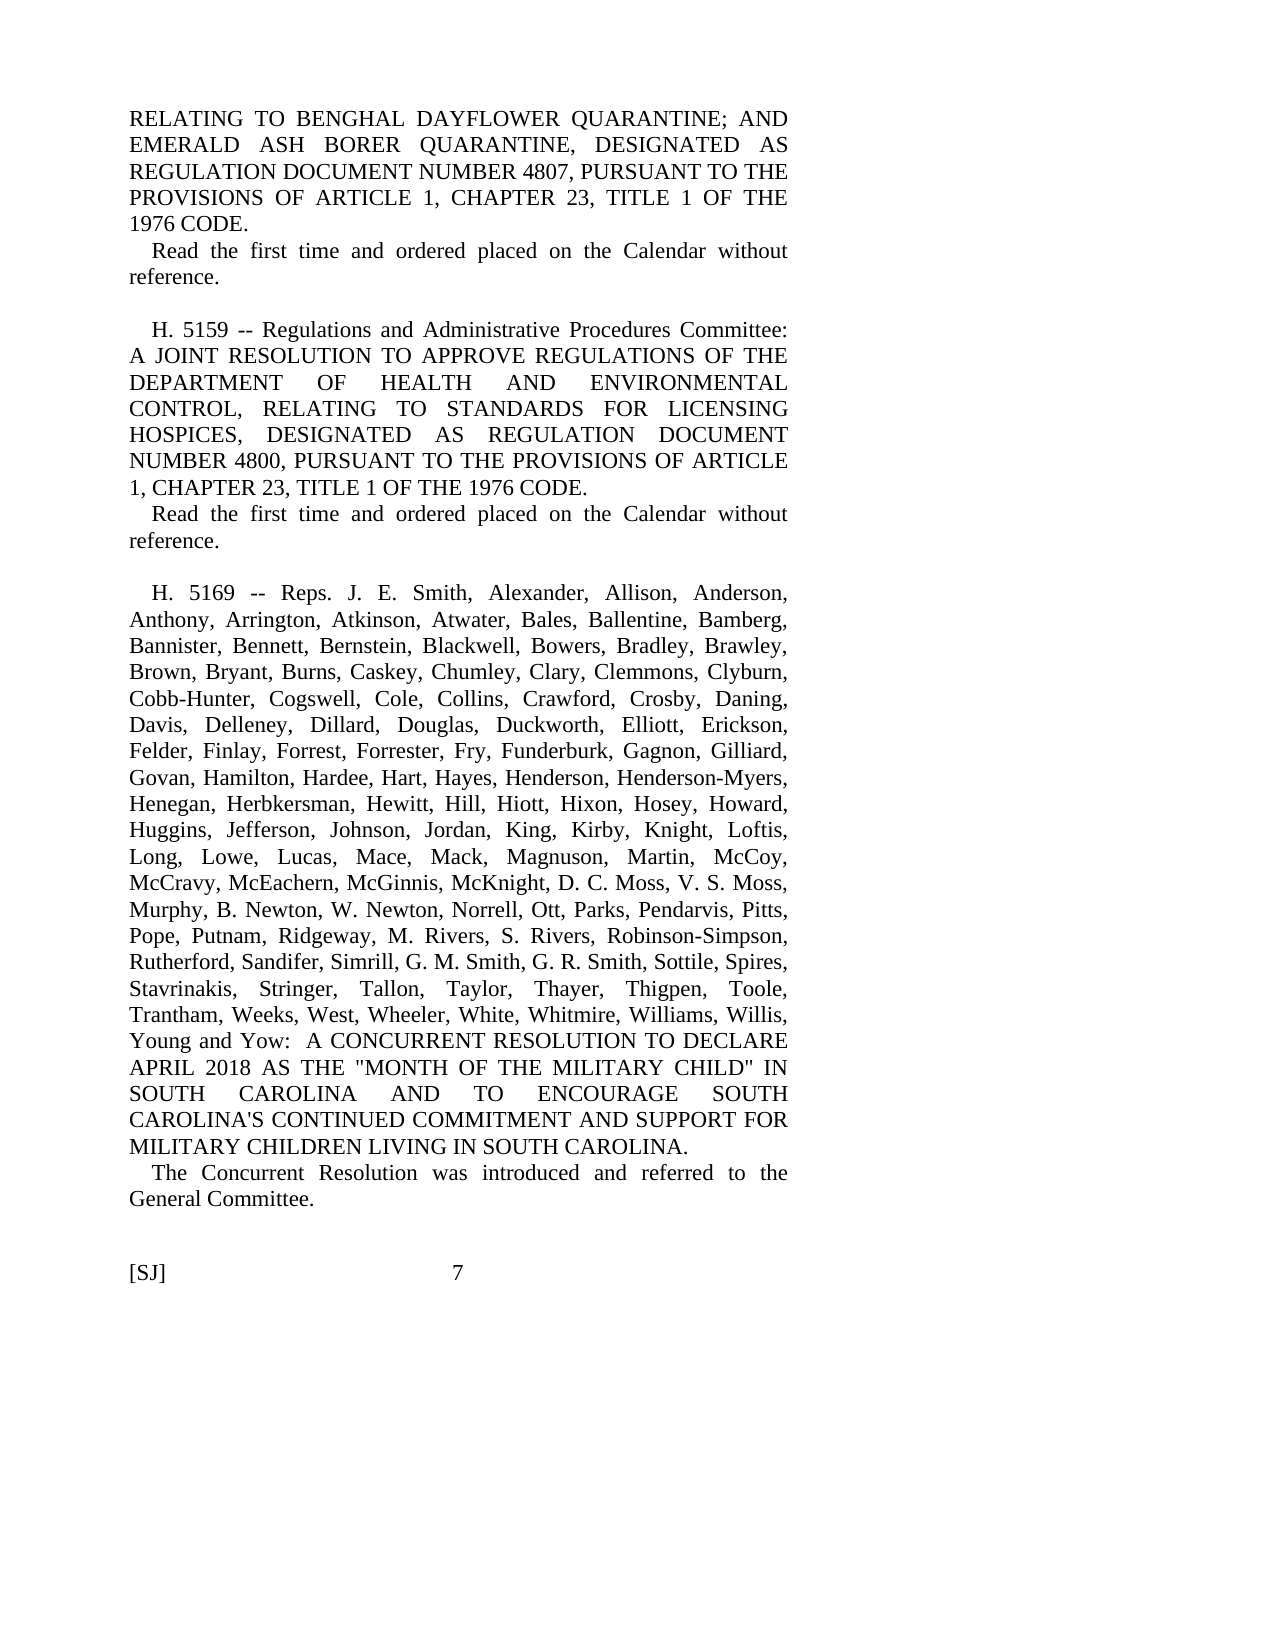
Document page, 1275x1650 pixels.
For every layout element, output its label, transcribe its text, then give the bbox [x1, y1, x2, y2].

text H. 5159 -- Regulations and Administrative Procedures Committee: A JOINT RESOLUTION TO APPROVE REGULATIONS OF THE DEPARTMENT OF HEALTH AND ENVIRONMENTAL CONTROL, RELATING TO STANDARDS FOR LICENSING HOSPICES, DESIGNATED AS REGULATION DOCUMENT NUMBER 4800, PURSUANT TO THE PROVISIONS OF ARTICLE 1, CHAPTER 23, TITLE 1 OF THE 1976 CODE. [129, 316, 789, 500]
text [129, 105, 789, 237]
text H. 5169 -- Reps. J. E. Smith, Alexander, Allison, Anderson, Anthony, Arrington, Atkinson, Atwater, Bales, Ballentine, Bamberg, Bannister, Bennett, Bernstein, Blackwell, Bowers, Bradley, Brawley, Brown, Bryant, Burns, Caskey, Chumley, Clary, Clemmons, Clyburn, Cobb-Hunter, Cogswell, Cole, Collins, Crawford, Crosby, Daning, Davis, Delleney, Dillard, Douglas, Duckworth, Elliott, Erickson, Felder, Finlay, Forrest, Forrester, Fry, Funderburk, Gagnon, Gilliard, Govan, Hamilton, Hardee, Hart, Hayes, Henderson, Henderson-Myers, Henegan, Herbkersman, Hewitt, Hill, Hiott, Hixon, Hosey, Howard, Huggins, Jefferson, Johnson, Jordan, King, Kirby, Knight, Loftis, Long, Lowe, Lucas, Mace, Mack, Magnuson, Martin, McCoy, McCravy, McEachern, McGinnis, McKnight, D. C. Moss, V. S. Moss, Murphy, B. Newton, W. Newton, Norrell, Ott, Parks, Pendarvis, Pitts, Pope, Putnam, Ridgeway, M. Rivers, S. Rivers, Robinson-Simpson, Rutherford, Sandifer, Simrill, G. M. Smith, G. R. Smith, Sottile, Spires, Stavrinakis, Stringer, Tallon, Taylor, Thayer, Thigpen, Toole, Trantham, Weeks, West, Wheeler, White, Whitmire, Williams, Willis, Young and Yow: A CONCURRENT RESOLUTION TO DECLARE APRIL 2018 AS THE "MONTH OF THE MILITARY CHILD" IN SOUTH CAROLINA AND TO ENCOURAGE SOUTH CAROLINA'S CONTINUED COMMITMENT AND SUPPORT FOR MILITARY CHILDREN LIVING IN SOUTH CAROLINA. [129, 579, 789, 1159]
text The Concurrent Resolution was introduced and referred to the General Committee. [129, 1159, 789, 1212]
text Read the first time and ordered placed on the Calendar without reference. [129, 500, 789, 553]
text Read the first time and ordered placed on the Calendar without reference. [129, 237, 789, 289]
